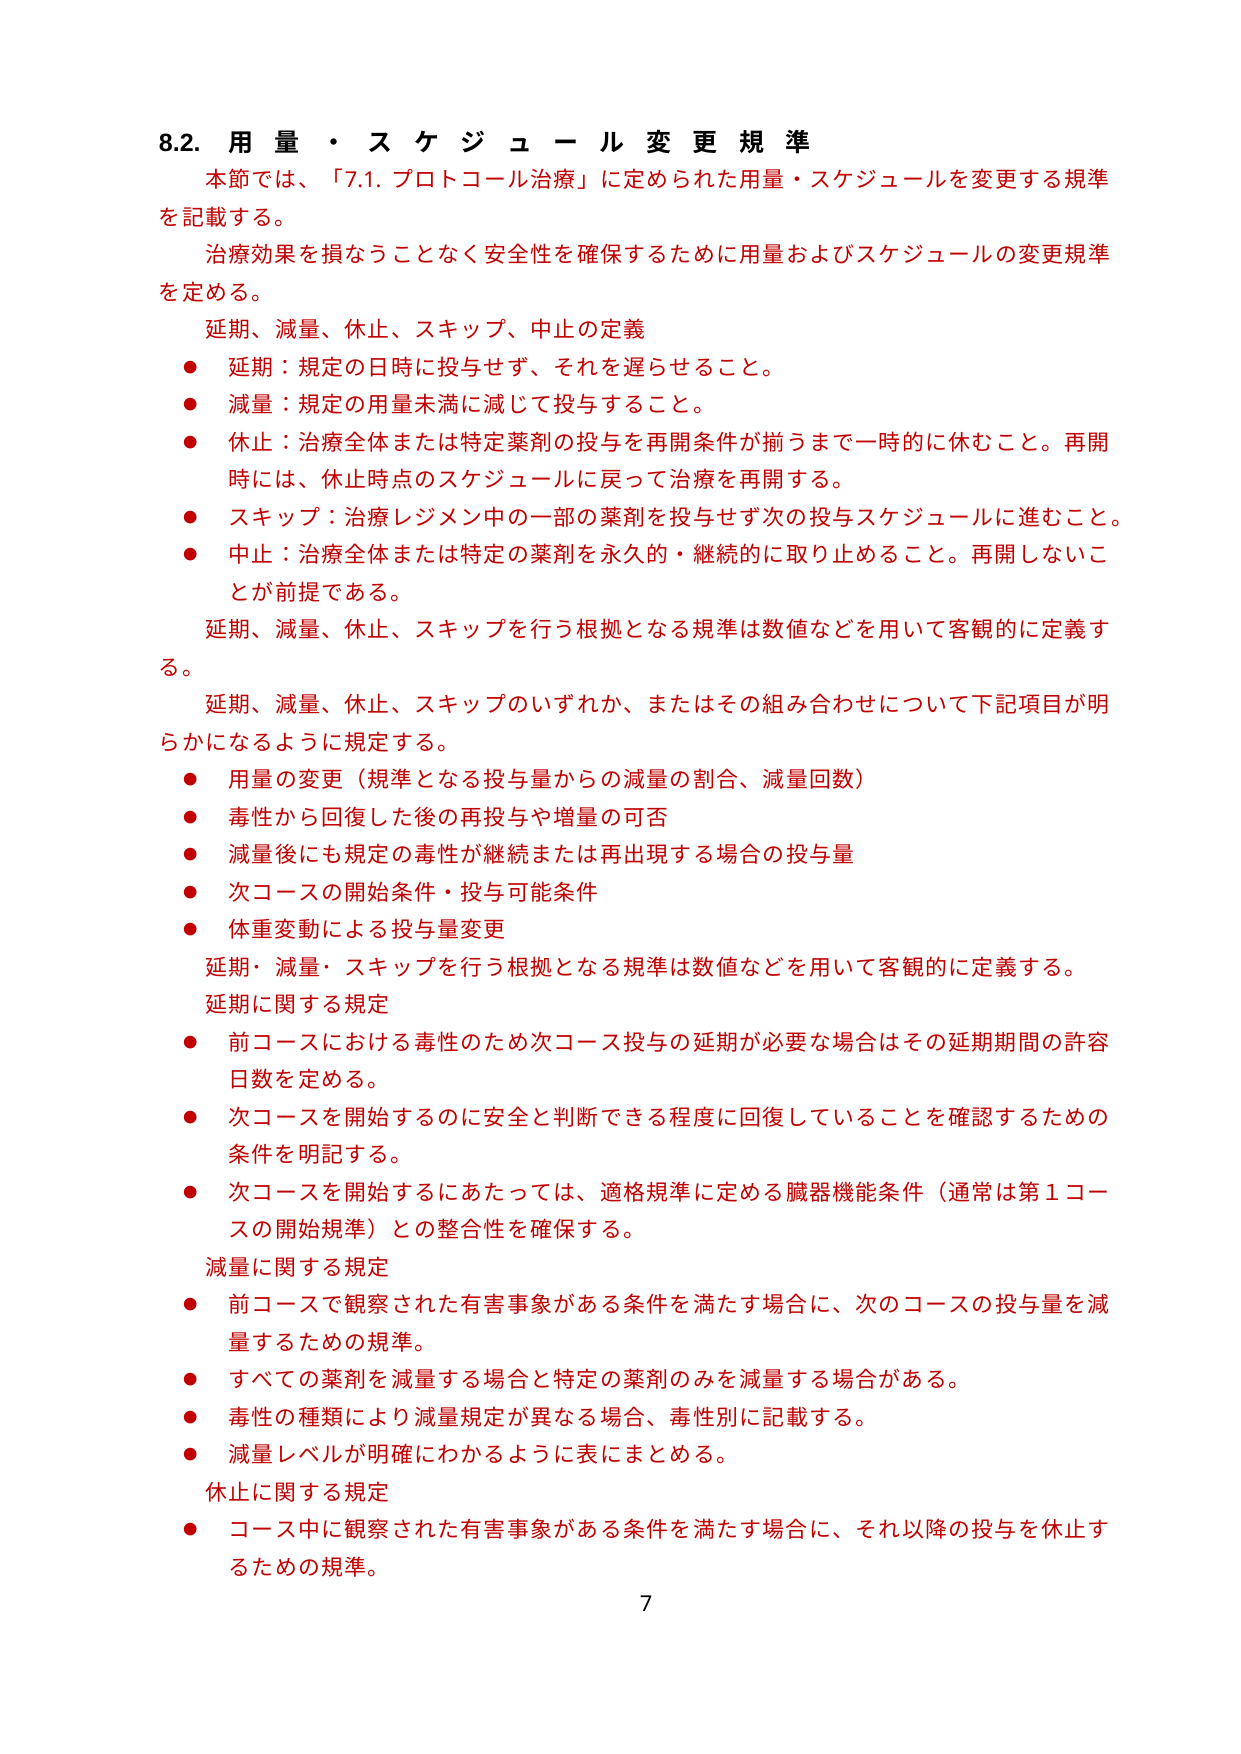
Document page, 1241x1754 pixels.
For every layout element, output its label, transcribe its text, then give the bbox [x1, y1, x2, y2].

list 毒性の種類により減量規定が異なる場合、毒性別に記載する。 [181, 1397, 1111, 1434]
text 延期･減量･スキップを行う根拠となる規準は数値などを用いて客観的に定義する。 [159, 947, 1111, 984]
list 体重変動による投与量変更 [181, 909, 1111, 947]
list 前コースにおける毒性のため次コース投与の延期が必要な場合はその延期期間の許容日数を定める。 [181, 1022, 1111, 1097]
list 前コースで観察された有害事象がある条件を満たす場合に、次のコースの投与量を減量するための規準。 [181, 1284, 1111, 1359]
text 本節では、「7.1. プロトコール治療」に定められた用量・スケジュールを変更する規準を記載する。 [159, 159, 1111, 234]
text 延期、減量、休止、スキップを行う根拠となる規準は数値などを用いて客観的に定義する。 [159, 609, 1111, 684]
list 次コースの開始条件・投与可能条件 [181, 872, 1111, 909]
list すべての薬剤を減量する場合と特定の薬剤のみを減量する場合がある。 [181, 1359, 1111, 1397]
list 用量の変更（規準となる投与量からの減量の割合、減量回数） [181, 759, 1111, 797]
list 毒性から回復した後の再投与や増量の可否 [181, 797, 1111, 834]
text 減量に関する規定 [159, 1247, 1111, 1284]
text 延期、減量、休止、スキップのいずれか、またはその組み合わせについて下記項目が明らかになるように規定する。 [159, 684, 1111, 759]
list 次コースを開始するにあたっては、適格規準に定める臓器機能条件（通常は第１コースの開始規準）との整合性を確保する。 [181, 1172, 1111, 1247]
subtitle 用量・スケジュール変更規準 [159, 122, 1111, 159]
list 減量レベルが明確にわかるように表にまとめる。 [181, 1434, 1111, 1472]
text 治療効果を損なうことなく安全性を確保するために用量およびスケジュールの変更規準を定める。 [159, 234, 1111, 309]
list コース中に観察された有害事象がある条件を満たす場合に、それ以降の投与を休止するための規準。 [181, 1509, 1111, 1584]
list 延期：規定の日時に投与せず、それを遅らせること。 [181, 347, 1111, 384]
list 次コースを開始するのに安全と判断できる程度に回復していることを確認するための条件を明記する。 [181, 1097, 1111, 1172]
text 延期に関する規定 [159, 984, 1111, 1022]
list 中止：治療全体または特定の薬剤を永久的・継続的に取り止めること。再開しないことが前提である。 [181, 534, 1111, 609]
list スキップ：治療レジメン中の一部の薬剤を投与せず次の投与スケジュールに進むこと。 [181, 497, 1111, 534]
list 休止：治療全体または特定薬剤の投与を再開条件が揃うまで一時的に休むこと。再開時には、休止時点のスケジュールに戻って治療を再開する。 [181, 422, 1111, 497]
text 休止に関する規定 [159, 1472, 1111, 1509]
text 延期、減量、休止、スキップ、中止の定義 [159, 309, 1111, 347]
list 減量：規定の用量未満に減じて投与すること。 [181, 384, 1111, 422]
list 減量後にも規定の毒性が継続または再出現する場合の投与量 [181, 834, 1111, 872]
